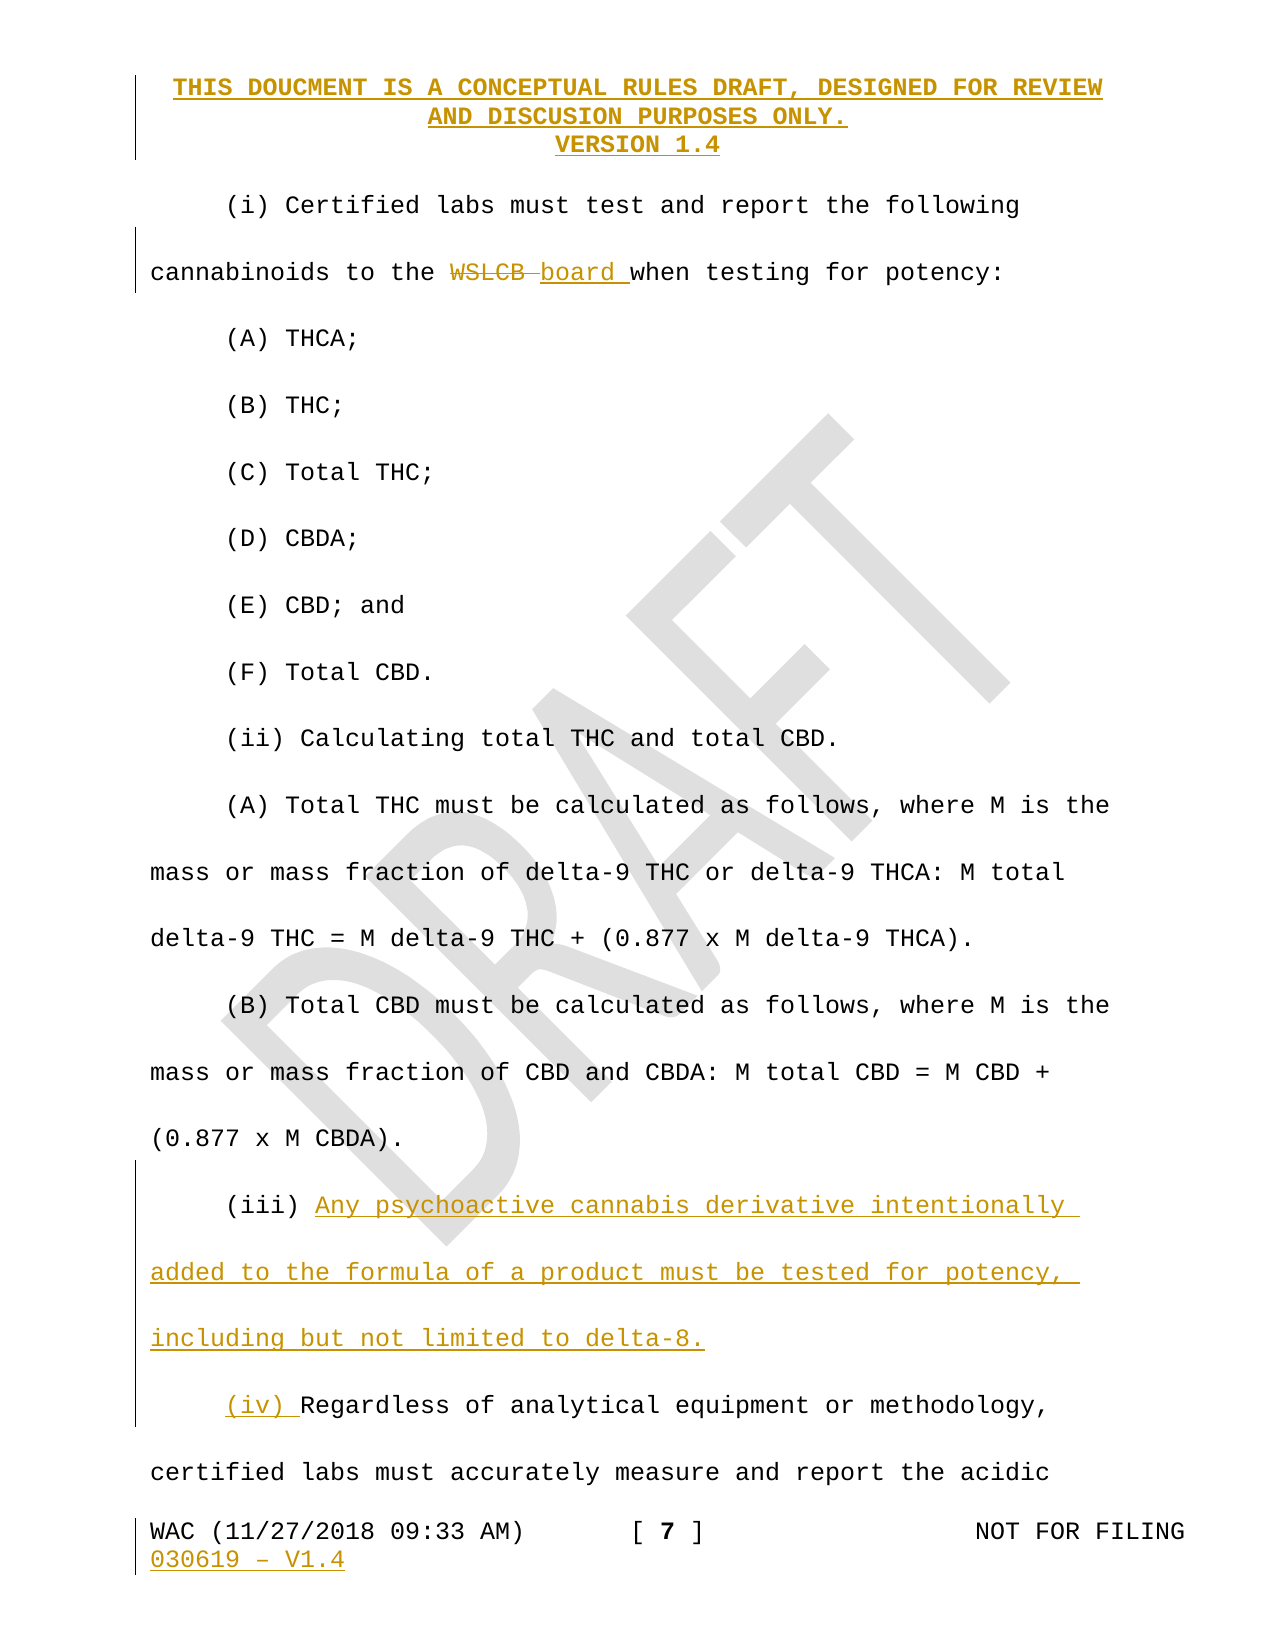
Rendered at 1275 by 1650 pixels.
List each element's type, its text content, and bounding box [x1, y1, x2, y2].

text (iii) [150, 1160, 1125, 1360]
text (A) THCA; [150, 293, 1125, 360]
text (A) Total THC must be calculated as follows, where M is the mass or mass fraction of delta-9 THC or delta-9 THCA: M total delta-9 THC = M delta-9 THC + (0.877 x M delta-9 THCA). [150, 760, 1125, 960]
text (ii) Calculating total THC and total CBD. [150, 693, 1125, 760]
text (C) Total THC; [150, 427, 1125, 493]
text (i) Certified labs must test and report the following cannabinoids to the when testing for potency: [150, 160, 1125, 293]
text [150, 1360, 1125, 1493]
text (B) THC; [150, 360, 1125, 427]
text (E) CBD; and [150, 560, 1125, 627]
text (F) Total CBD. [150, 627, 1125, 693]
text (B) Total CBD must be calculated as follows, where M is the mass or mass fraction of CBD and CBDA: M total CBD = M CBD + (0.877 x M CBDA). [150, 960, 1125, 1160]
text (D) CBDA; [150, 493, 1125, 560]
